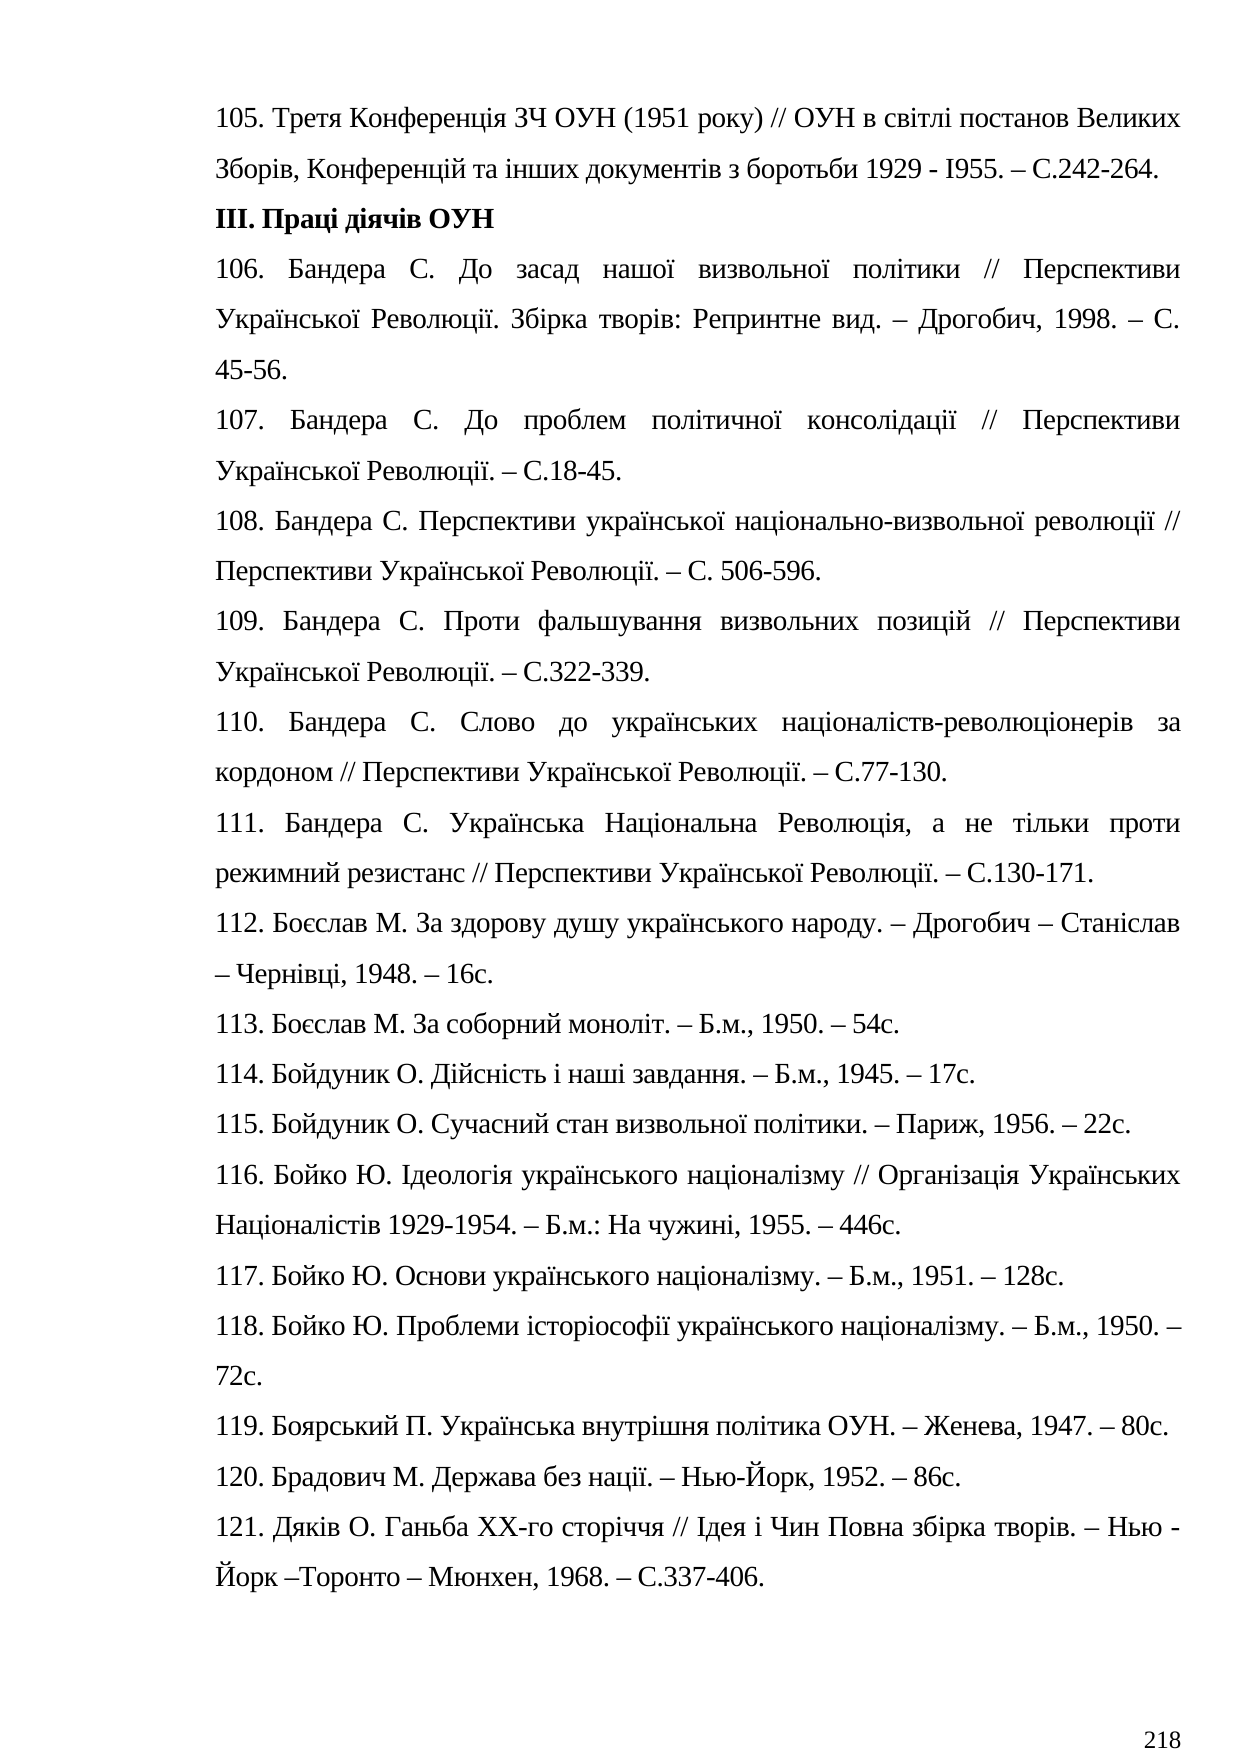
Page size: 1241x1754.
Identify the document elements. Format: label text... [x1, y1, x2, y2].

text 120. Брадович М. Держава без нації. – Нью-Йорк, 1952. – 86с. [215, 1459, 1181, 1492]
text 118. Бойко Ю. Проблеми історіософії українського націоналізму. – Б.м., 1950. – 72с. [215, 1308, 1181, 1392]
text 117. Бойко Ю. Основи українського націоналізму. – Б.м., 1951. – 128с. [215, 1258, 1181, 1291]
text 107. Бандера С. До проблем політичної консолідації // Перспективи Української Революції. – С.18-45. [215, 402, 1181, 486]
text 113. Боєслав М. За соборний моноліт. – Б.м., 1950. – 54с. [215, 1006, 1181, 1039]
text 114. Бойдуник О. Дійсність і наші завдання. – Б.м., 1945. – 17с. [215, 1056, 1181, 1090]
text 108. Бандера С. Перспективи української національно-визвольної революції // Перспективи Української Революції. – С. 506-596. [215, 503, 1181, 587]
text 111. Бандера С. Українська Національна Революція, а не тільки проти режимний резистанс // Перспективи Української Революції. – С.130-171. [215, 805, 1181, 889]
text 110. Бандера С. Слово до українських націоналіств-революціонерів за кордоном // Перспективи Української Революції. – С.77-130. [215, 704, 1181, 788]
text III. Праці діячів ОУН [215, 201, 1181, 234]
text 121. Дяків О. Ганьба ХХ-го сторіччя // Ідея і Чин Повна збірка творів. – Нью - Йорк –Торонто – Мюнхен, 1968. – С.337-406. [215, 1509, 1181, 1593]
text 105. Третя Конференція ЗЧ ОУН (1951 року) // ОУН в світлі постанов Великих Зборів, Конференцій та інших документів з боротьби 1929 - I955. – С.242-264. [215, 100, 1181, 184]
text 106. Бандера С. До засад нашої визвольної політики // Перспективи Української Революції. Збірка творів: Репринтне вид. – Дрогобич, 1998. – С. 45-56. [215, 251, 1181, 386]
text 109. Бандера С. Проти фальшування визвольних позицій // Перспективи Української Революції. – С.322-339. [215, 603, 1181, 687]
text 119. Боярський П. Українська внутрішня політика ОУН. – Женева, 1947. – 80с. [215, 1408, 1181, 1442]
text 115. Бойдуник О. Сучасний стан визвольної політики. – Париж, 1956. – 22с. [215, 1107, 1181, 1140]
text 112. Боєслав М. За здорову душу українського народу. – Дрогобич – Станіслав – Чернівці, 1948. – 16с. [215, 905, 1181, 989]
text 116. Бойко Ю. Ідеологія українського націоналізму // Організація Українських Націоналістів 1929-1954. – Б.м.: На чужині, 1955. – 446с. [215, 1157, 1181, 1241]
